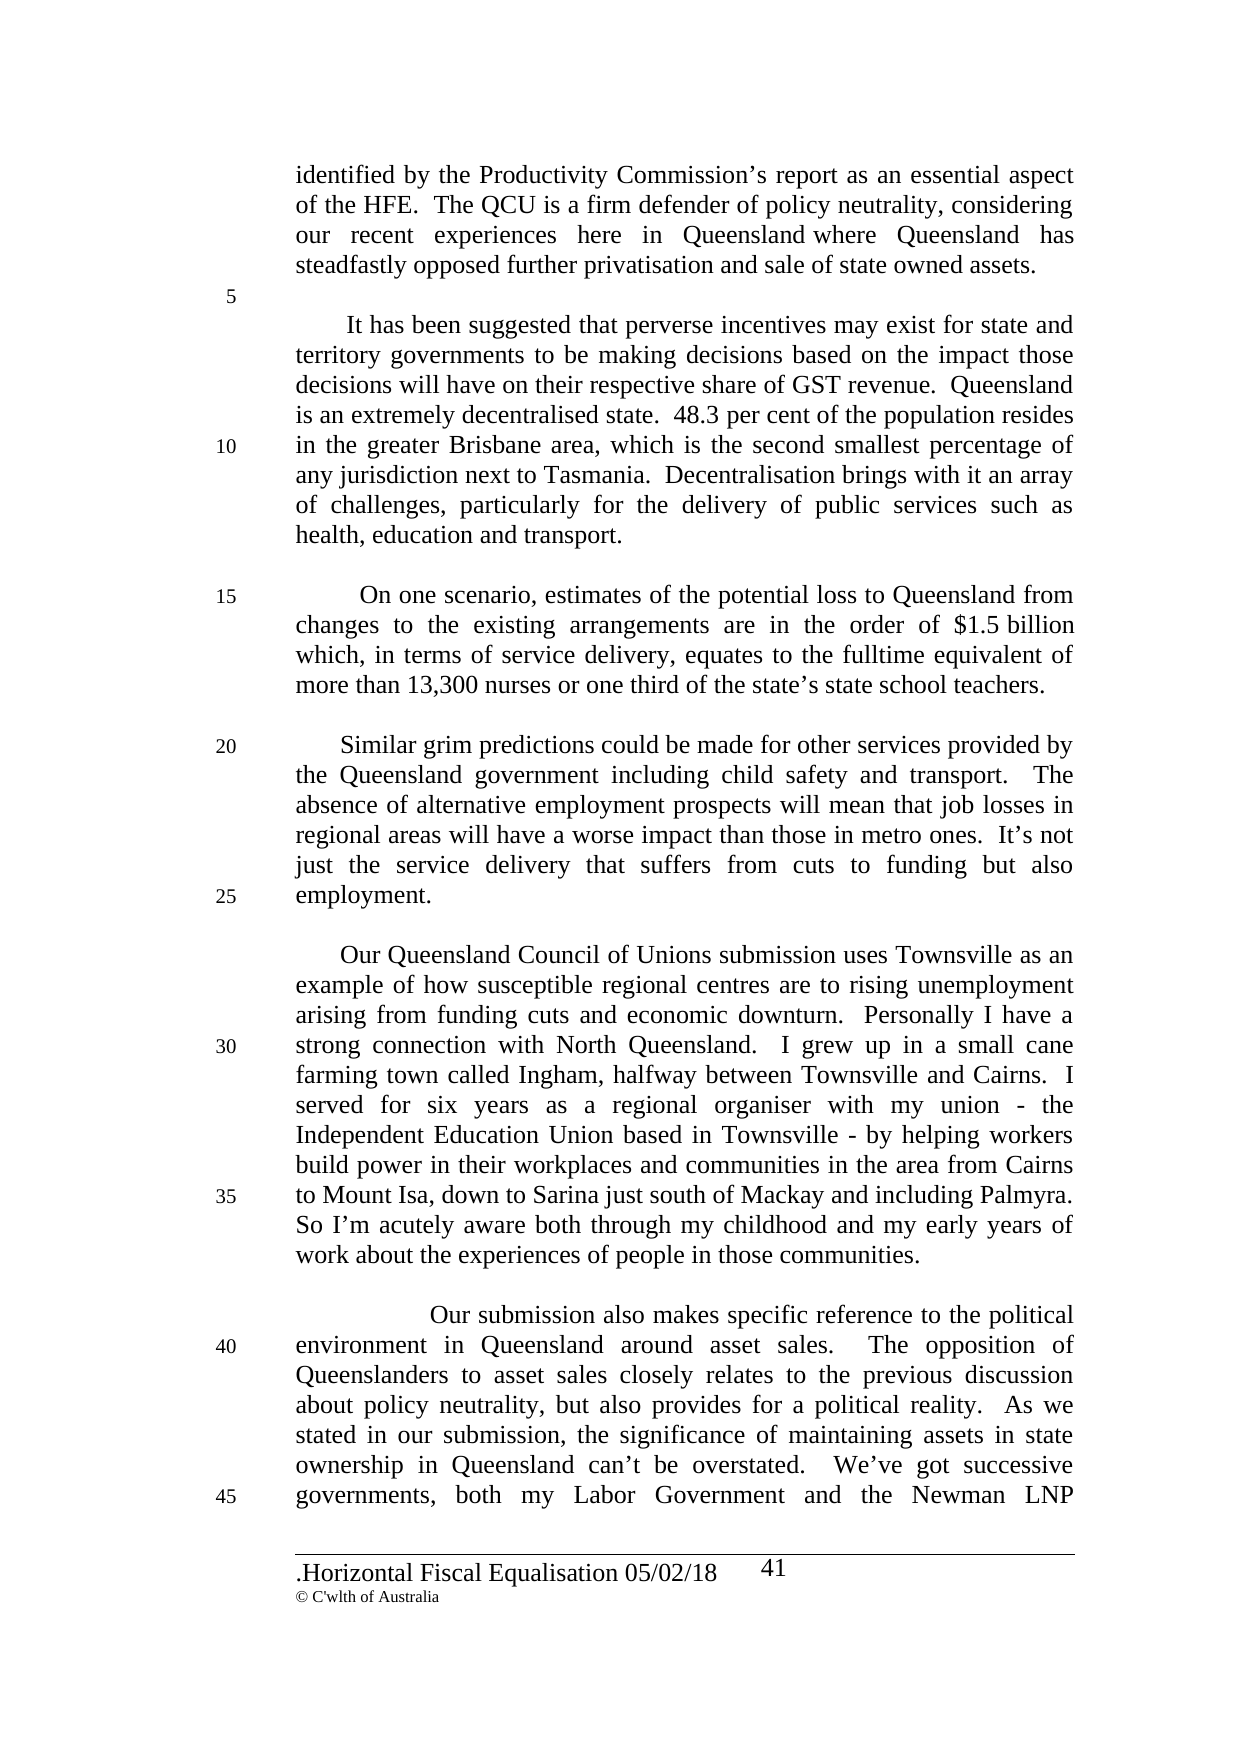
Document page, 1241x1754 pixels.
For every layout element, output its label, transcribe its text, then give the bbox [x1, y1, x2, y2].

text On one scenario, estimates of the potential loss to Queensland from changes to the existing arrangements are in the order of $1.5 billion which, in terms of service delivery, equates to the fulltime equivalent of more than 13,300 nurses or one third of the state’s state school teachers. [295, 579, 1075, 699]
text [295, 159, 1075, 279]
text Similar grim predictions could be made for other services provided by the Queensland government including child safety and transport. The absence of alternative employment prospects will mean that job losses in regional areas will have a worse impact than those in metro ones. It’s not just the service delivery that suffers from cuts to funding but also employment. [295, 729, 1075, 909]
text Our Queensland Council of Unions submission uses Townsville as an example of how susceptible regional centres are to rising unemployment arising from funding cuts and economic downturn. Personally I have a strong connection with North Queensland. I grew up in a small cane farming town called Ingham, halfway between Townsville and Cairns. I served for six years as a regional organiser with my union - the Independent Education Union based in Townsville - by helping workers build power in their workplaces and communities in the area from Cairns to Mount Isa, down to Sarina just south of Mackay and including Palmyra. So I’m acutely aware both through my childhood and my early years of work about the experiences of people in those communities. [295, 939, 1075, 1269]
text It has been suggested that perverse incentives may exist for state and territory governments to be making decisions based on the impact those decisions will have on their respective share of GST revenue. Queensland is an extremely decentralised state. 48.3 per cent of the population resides in the greater Brisbane area, which is the second smallest percentage of any jurisdiction next to Tasmania. Decentralisation brings with it an array of challenges, particularly for the delivery of public services such as health, education and transport. [295, 309, 1075, 549]
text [295, 1299, 1075, 1509]
